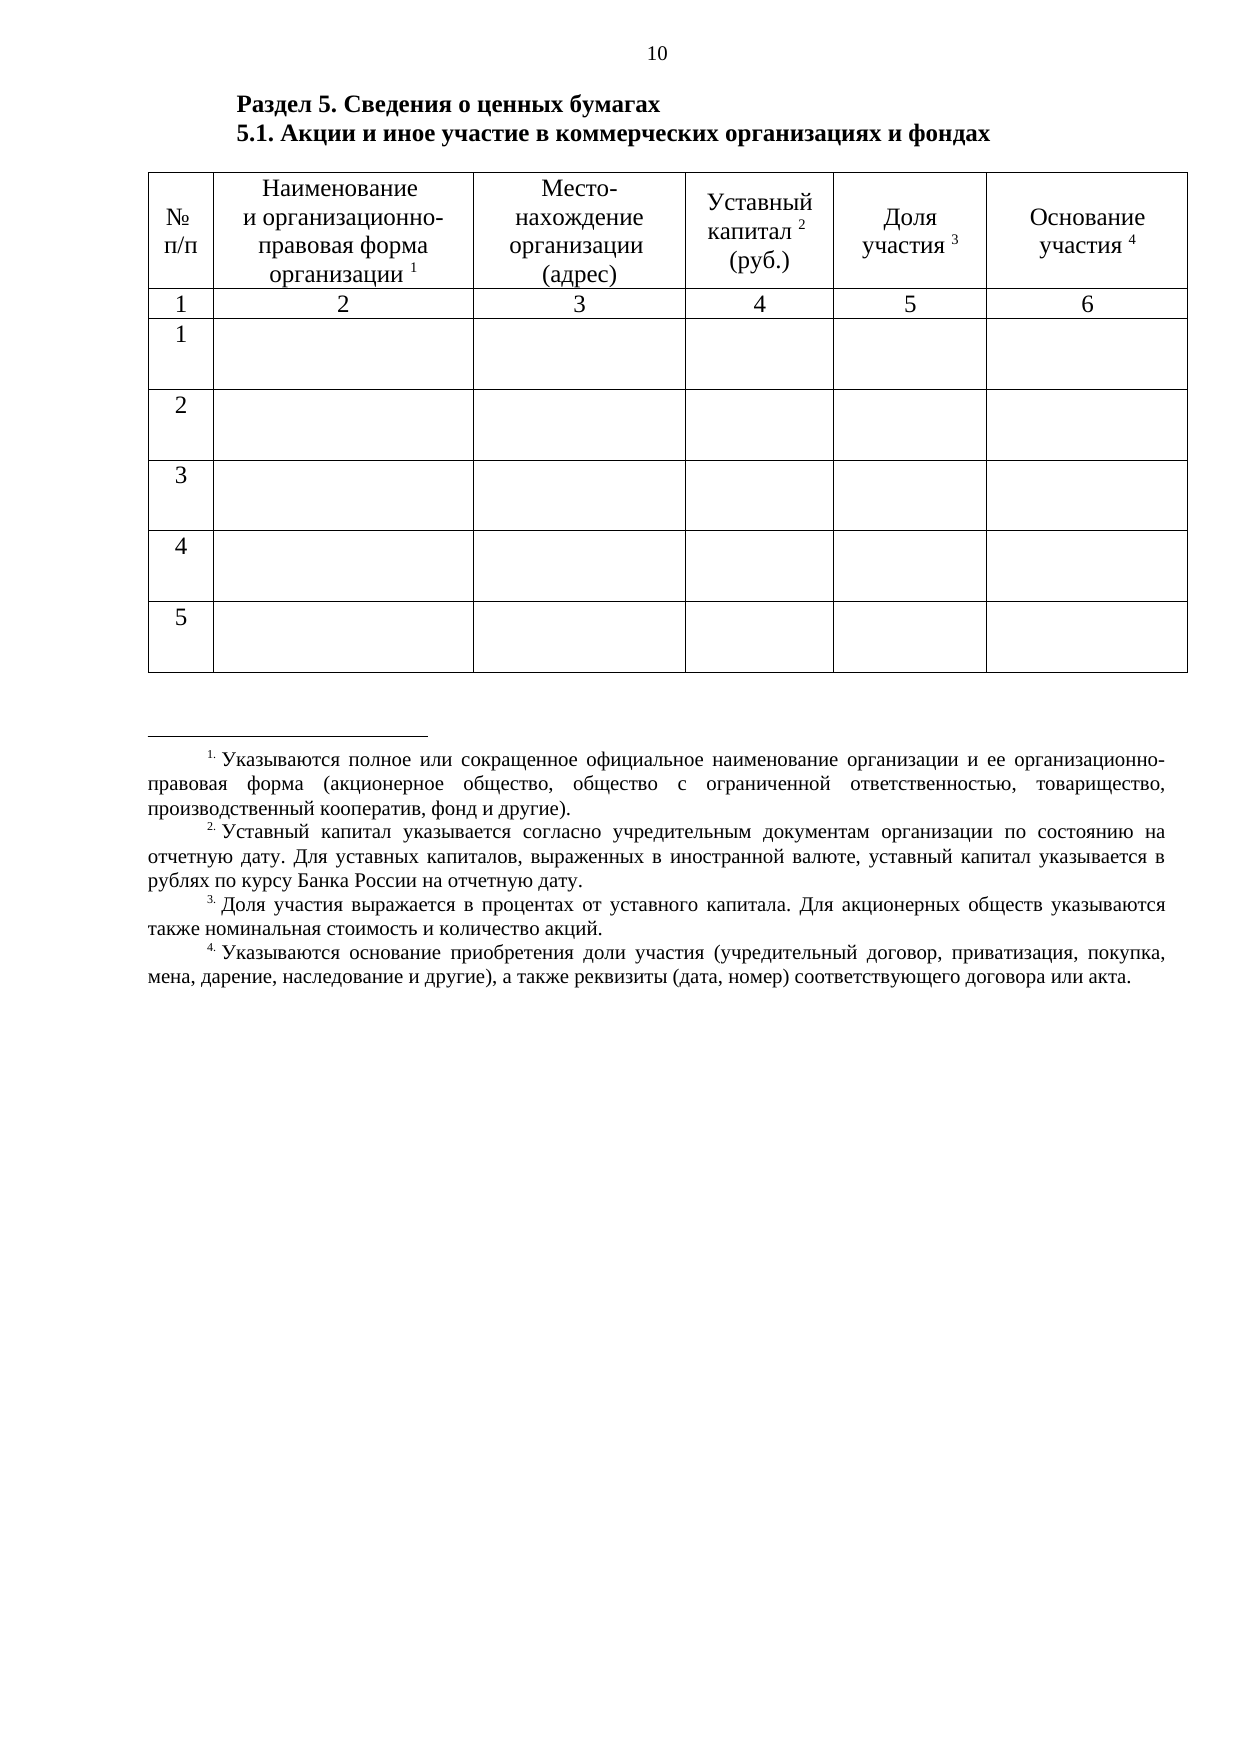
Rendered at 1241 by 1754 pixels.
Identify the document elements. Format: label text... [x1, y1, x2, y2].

text 2. Уставный капитал указывается согласно учредительным документам организации по состоянию на отчетную дату. Для уставных капиталов, выраженных в иностранной валюте, уставный капитал указывается в рублях по курсу Банка России на отчетную дату. [148, 819, 1166, 892]
table_header № п/п [149, 173, 213, 288]
table_cell [474, 319, 685, 389]
table_cell [987, 602, 1187, 672]
table_cell 1 [149, 319, 213, 389]
table_header Основание участия 4 [987, 173, 1187, 288]
table_cell [686, 531, 833, 601]
text 5.1. Акции и иное участие в коммерческих организациях и фондах [148, 118, 1166, 147]
table_cell [834, 531, 986, 601]
table_cell [987, 461, 1187, 530]
table_cell [686, 602, 833, 672]
table_cell [686, 390, 833, 459]
table_cell [214, 531, 473, 601]
table_cell [834, 461, 986, 530]
table_cell [987, 319, 1187, 389]
table_cell 2 [149, 390, 213, 459]
table_cell [214, 390, 473, 459]
table_cell [834, 319, 986, 389]
table_cell 4 [686, 289, 833, 318]
table_cell [686, 461, 833, 530]
table_header Наименование и организационно-правовая форма организации 1 [214, 173, 473, 288]
table_cell [214, 319, 473, 389]
table_cell 1 [149, 289, 213, 318]
table_cell [987, 531, 1187, 601]
table_cell [834, 390, 986, 459]
text Раздел 5. Сведения о ценных бумагах [148, 89, 1166, 118]
table_cell 6 [987, 289, 1187, 318]
table_cell [474, 390, 685, 459]
table_cell [834, 602, 986, 672]
table_cell [686, 319, 833, 389]
table_cell [987, 390, 1187, 459]
table_cell [214, 602, 473, 672]
text 3. Доля участия выражается в процентах от уставного капитала. Для акционерных обществ указываются также номинальная стоимость и количество акций. [148, 892, 1166, 940]
table_cell [474, 602, 685, 672]
table_cell 2 [214, 289, 473, 318]
table_cell [474, 531, 685, 601]
table_header Местонахождение организации (адрес) [474, 173, 685, 288]
table_cell [214, 461, 473, 530]
table_header Уставный капитал 2 (руб.) [686, 173, 833, 288]
table_cell 3 [149, 461, 213, 530]
table_cell 5 [834, 289, 986, 318]
table_header Доля участия 3 [834, 173, 986, 288]
table_cell 5 [149, 602, 213, 672]
table_cell 4 [149, 531, 213, 601]
table_cell [474, 461, 685, 530]
table_cell 3 [474, 289, 685, 318]
text 1. Указываются полное или сокращенное официальное наименование организации и ее организационно-правовая форма (акционерное общество, общество с ограниченной ответственностью, товарищество, производственный кооператив, фонд и другие). [148, 747, 1166, 819]
text 4. Указываются основание приобретения доли участия (учредительный договор, приватизация, покупка, мена, дарение, наследование и другие), а также реквизиты (дата, номер) соответствующего договора или акта. [148, 940, 1166, 988]
